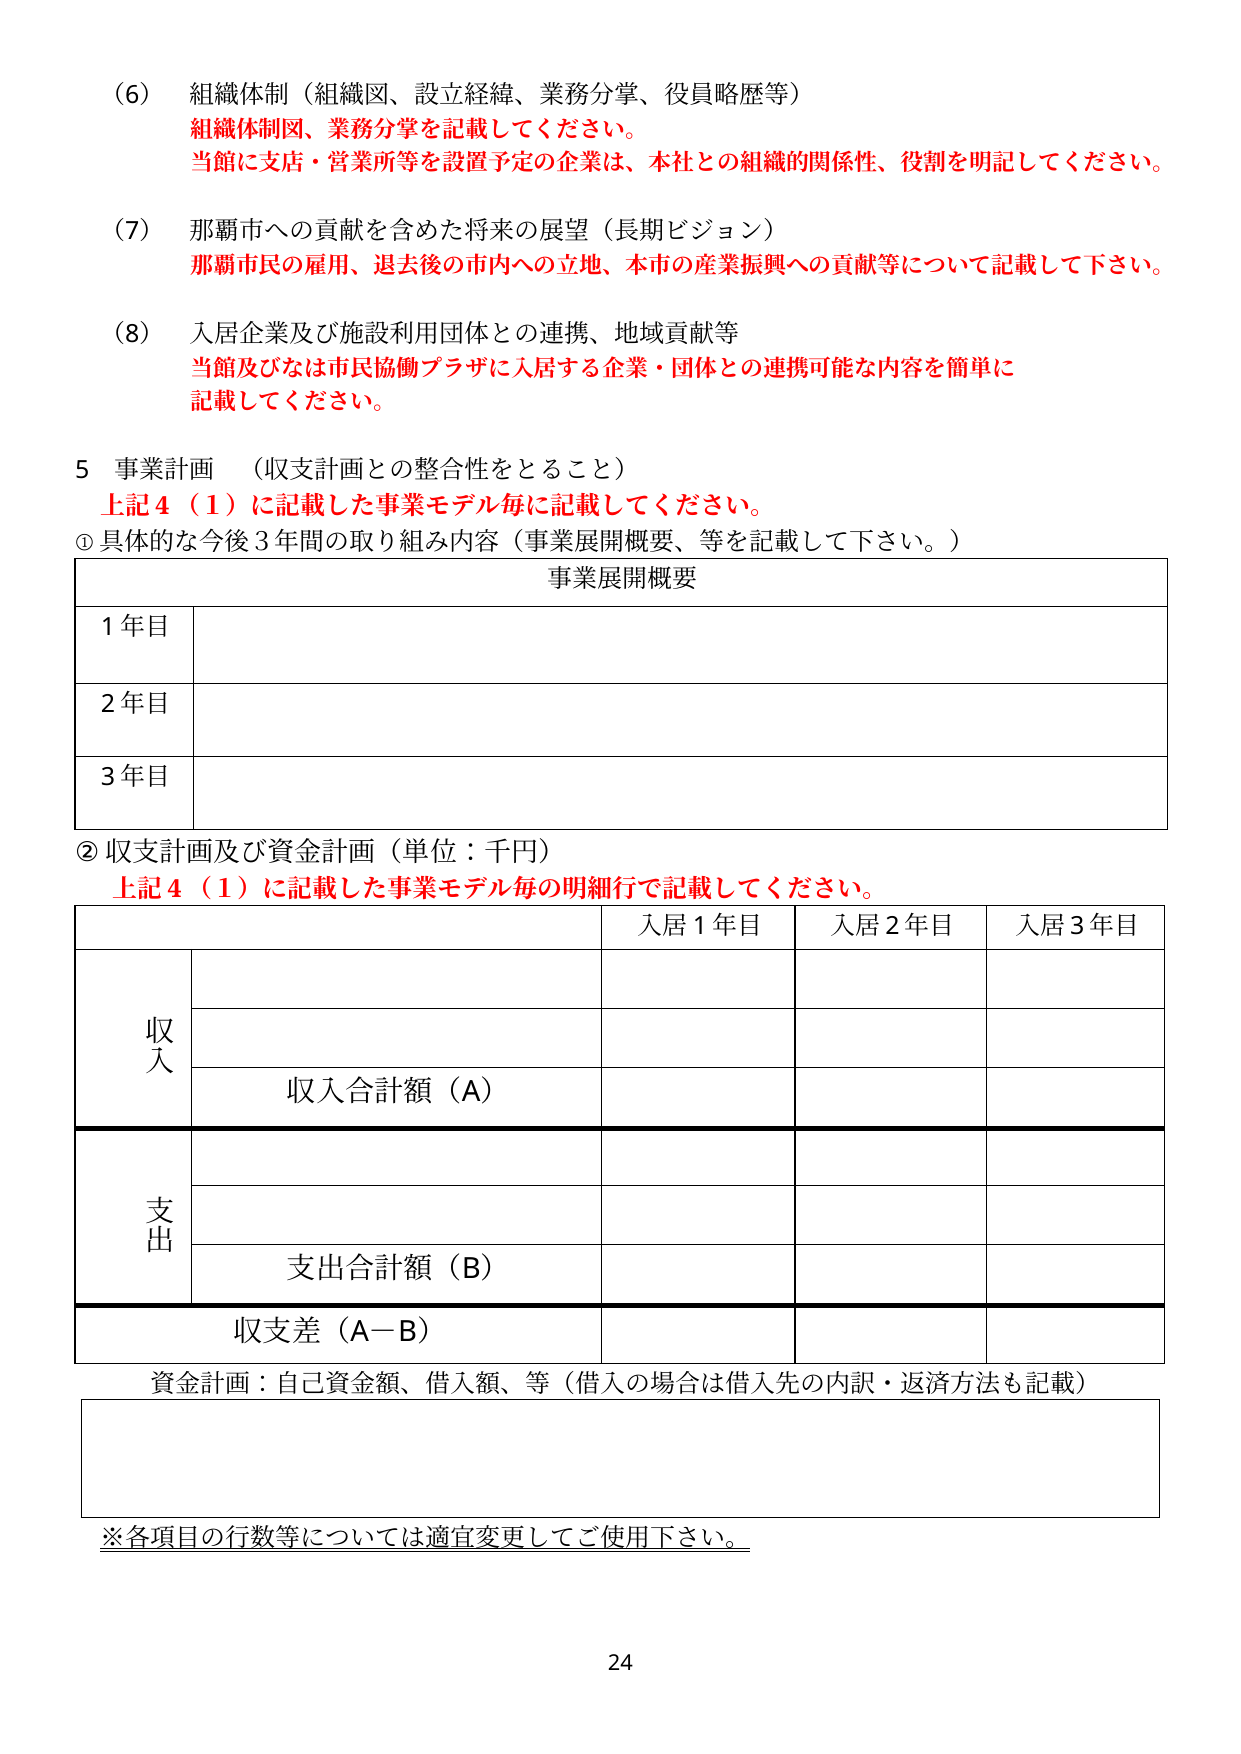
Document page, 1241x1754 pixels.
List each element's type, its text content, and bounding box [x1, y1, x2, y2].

table_cell 収支差（A－B） [76, 1308, 601, 1362]
list 上記4 （１）に記載した事業モデル毎の明細行で記載してください。 [112, 869, 1168, 905]
text 当館に支店・営業所等を設置予定の企業は、本社との組織的関係性、役割を明記してください。 [75, 144, 1168, 177]
table_cell 1年目 [76, 607, 193, 682]
table_cell [796, 950, 986, 1008]
text 上記4 （１）に記載した事業モデル毎に記載してください。 [75, 486, 1165, 522]
table_cell [602, 1308, 794, 1362]
table_cell [602, 1068, 794, 1126]
table_cell [602, 950, 794, 1008]
text （7） 那覇市への貢献を含めた将来の展望（長期ビジョン） [75, 211, 1168, 247]
table_cell [796, 1308, 986, 1362]
text ※各項目の行数等については適宜変更してご使用下さい。 [75, 1518, 1168, 1553]
table_cell [987, 1308, 1164, 1362]
text 当館及びなは市民協働プラザに入居する企業・団体との連携可能な内容を簡単に [75, 350, 1168, 383]
table_cell [987, 1245, 1164, 1303]
table_cell [987, 1186, 1164, 1244]
table_cell [987, 1131, 1164, 1185]
text 那覇市民の雇用、退去後の市内への立地、本市の産業振興への貢献等について記載して下さい。 [75, 247, 1168, 280]
table_cell [796, 1131, 986, 1185]
table_cell 支出 [76, 1131, 191, 1303]
table_cell [796, 1068, 986, 1126]
table_cell [194, 757, 1167, 829]
text ②収支計画及び資金計画（単位：千円） [75, 830, 1168, 869]
table_cell [987, 1009, 1164, 1067]
text 記載してください。 [75, 383, 1168, 416]
table_cell 2年目 [76, 684, 193, 756]
table_header [76, 906, 601, 949]
table_cell [602, 1009, 794, 1067]
table_cell [602, 1186, 794, 1244]
table_cell [192, 1009, 601, 1067]
text ①具体的な今後３年間の取り組み内容（事業展開概要、等を記載して下さい。） [75, 522, 1165, 558]
table_header 入居3年目 [987, 906, 1164, 949]
table_header 入居2年目 [796, 906, 986, 949]
text （6） 組織体制（組織図、設立経緯、業務分掌、役員略歴等） [75, 75, 1168, 111]
table_cell [987, 1068, 1164, 1126]
text 資金計画：自己資金額、借入額、等（借入の場合は借入先の内訳・返済方法も記載） [75, 1363, 1168, 1399]
table_cell [796, 1186, 986, 1244]
table_header 入居1年目 [602, 906, 794, 949]
table_cell 3年目 [76, 757, 193, 829]
text 5 事業計画 （収支計画との整合性をとること） [75, 450, 1165, 486]
table_cell [192, 1186, 601, 1244]
table_cell 収入 [76, 950, 191, 1126]
text （8） 入居企業及び施設利用団体との連携、地域貢献等 [75, 314, 1168, 350]
table_header 事業展開概要 [76, 559, 1167, 606]
table_cell [194, 684, 1167, 756]
table_cell [194, 607, 1167, 682]
table_cell [602, 1245, 794, 1303]
table_cell [987, 950, 1164, 1008]
text 組織体制図、業務分掌を記載してください。 [75, 111, 1168, 144]
table_cell [796, 1009, 986, 1067]
table_cell 収入合計額（A） [192, 1068, 601, 1126]
table_cell 支出合計額（B） [192, 1245, 601, 1303]
table_cell [192, 950, 601, 1008]
table_header [82, 1400, 1159, 1517]
table_cell [602, 1131, 794, 1185]
table_cell [192, 1131, 601, 1185]
table_cell [796, 1245, 986, 1303]
